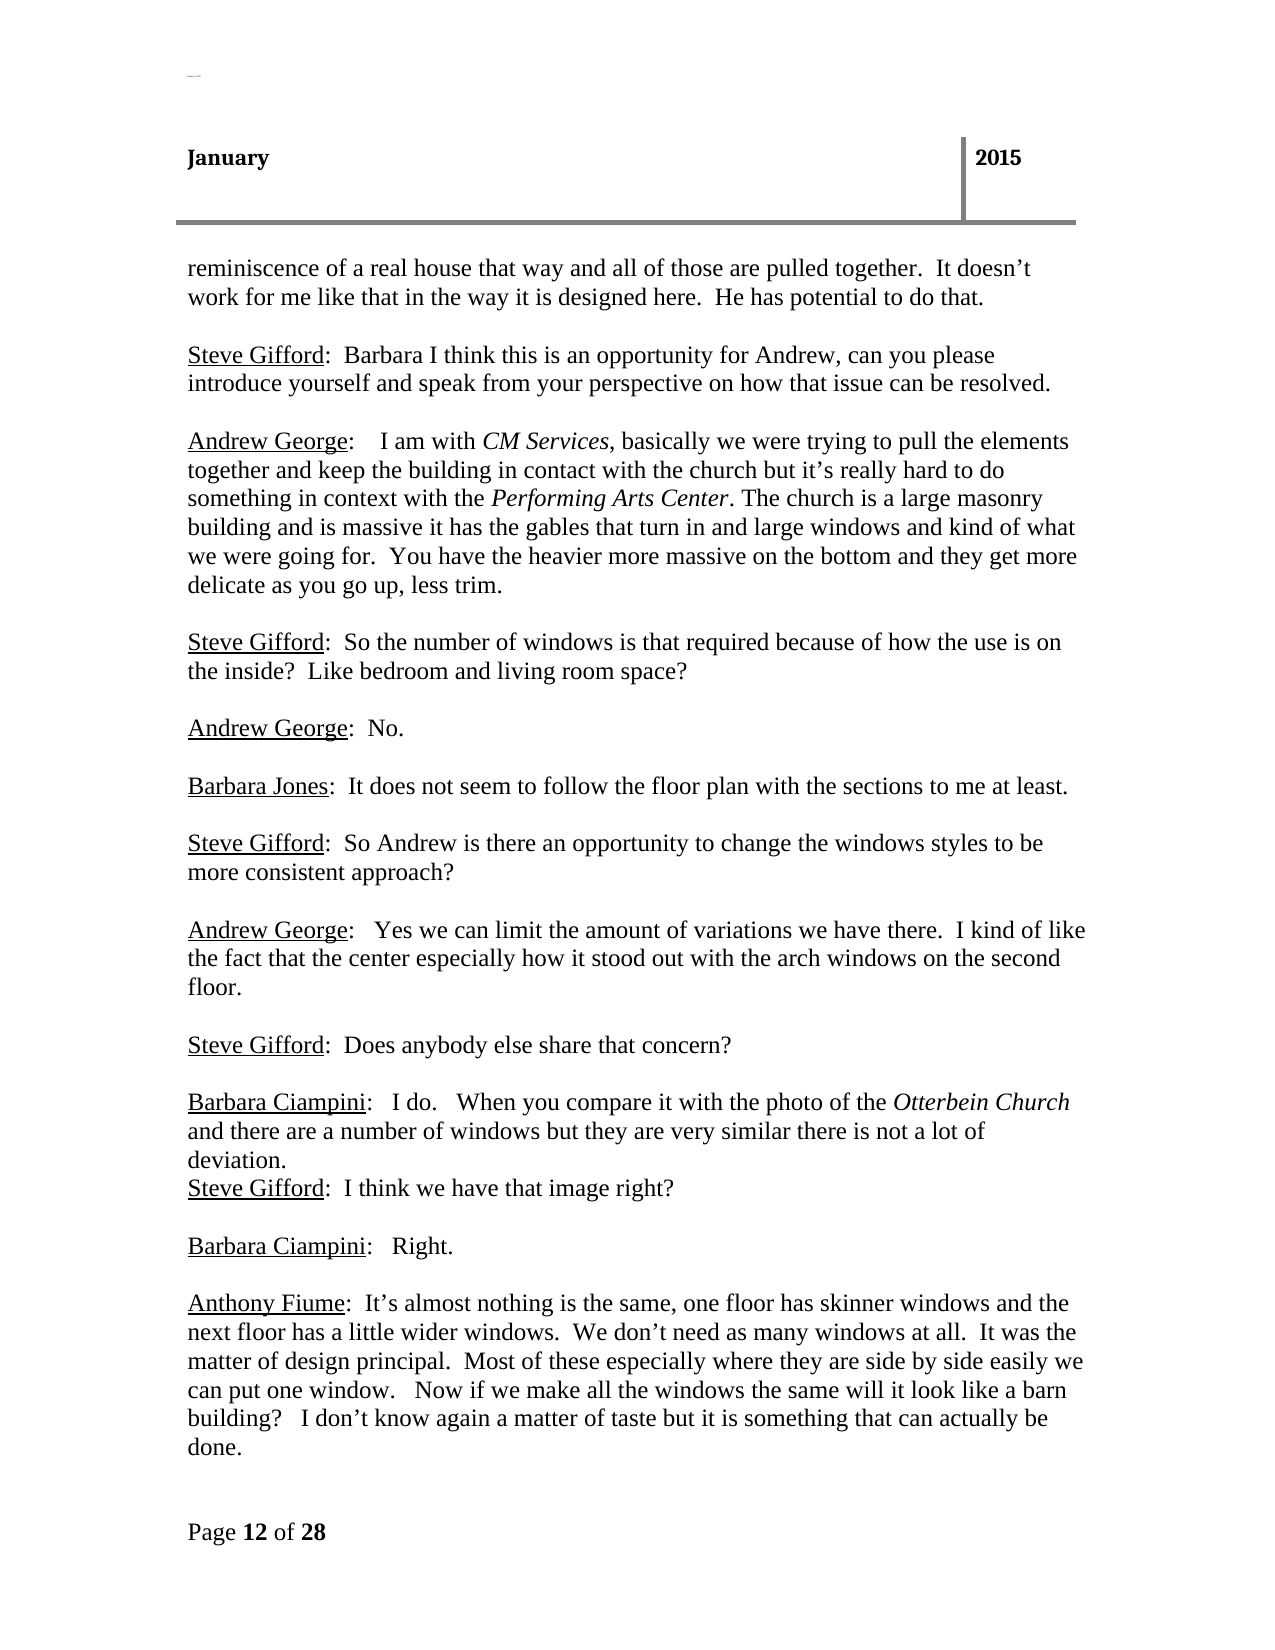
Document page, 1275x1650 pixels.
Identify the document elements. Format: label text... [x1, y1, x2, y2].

text Andrew George: I am with CM Services, basically we were trying to pull the elements together and keep the building in contact with the church but it’s really hard to do something in context with the Performing Arts Center. The church is a large masonry building and is massive it has the gables that turn in and large windows and kind of what we were going for. You have the heavier more massive on the bottom and they get more delicate as you go up, less trim. [187, 426, 1087, 598]
text Barbara Jones: It does not seem to follow the floor plan with the sections to me at least. [187, 771, 1087, 800]
text Andrew George: Yes we can limit the amount of variations we have there. I kind of like the fact that the center especially how it stood out with the arch windows on the second floor. [187, 915, 1087, 1001]
text Steve Gifford: Barbara I think this is an opportunity for Andrew, can you please introduce yourself and speak from your perspective on how that issue can be resolved. [187, 340, 1087, 397]
text Steve Gifford: So Andrew is there an opportunity to change the windows styles to be more consistent approach? [187, 828, 1087, 886]
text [187, 253, 1087, 311]
text Steve Gifford: I think we have that image right? [187, 1173, 1087, 1202]
text Andrew George: No. [187, 713, 1087, 742]
text Barbara Ciampini: I do. When you compare it with the photo of the Otterbein Church and there are a number of windows but they are very similar there is not a lot of deviation. [187, 1087, 1087, 1173]
text Steve Gifford: So the number of windows is that required because of how the use is on the inside? Like bedroom and living room space? [187, 627, 1087, 685]
text Anthony Fiume: It’s almost nothing is the same, one floor has skinner windows and the next floor has a little wider windows. We don’t need as many windows at all. It was the matter of design principal. Most of these especially where they are side by side easily we can put one window. Now if we make all the windows the same will it look like a barn building? I don’t know again a matter of taste but it is something that can actually be done. [187, 1288, 1087, 1461]
text Barbara Ciampini: Right. [187, 1231, 1087, 1260]
text Steve Gifford: Does anybody else share that concern? [187, 1030, 1087, 1058]
